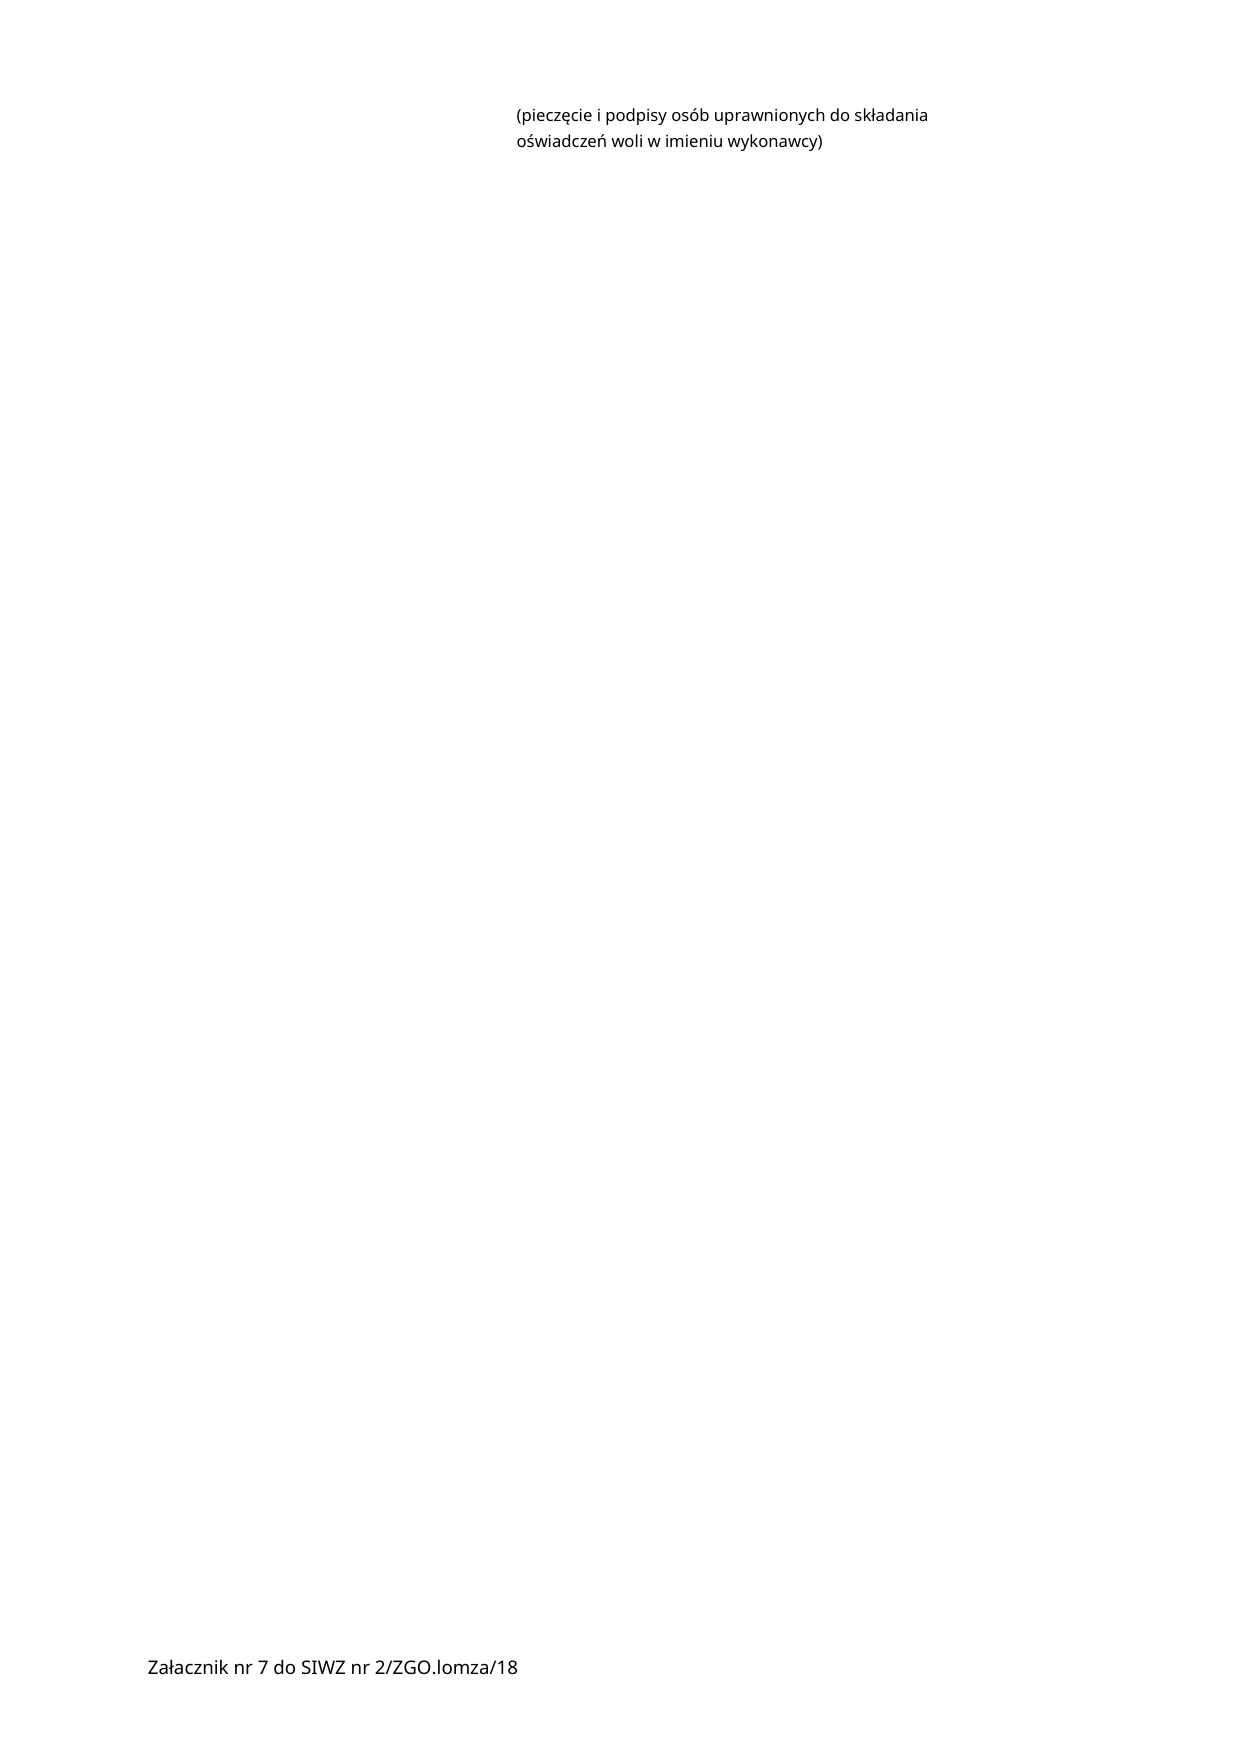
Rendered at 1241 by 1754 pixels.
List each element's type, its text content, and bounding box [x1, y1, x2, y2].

text oświadczeń woli w imieniu wykonawcy) [443, 129, 1122, 152]
text (pieczęcie i podpisy osób uprawnionych do składania [443, 103, 1122, 126]
